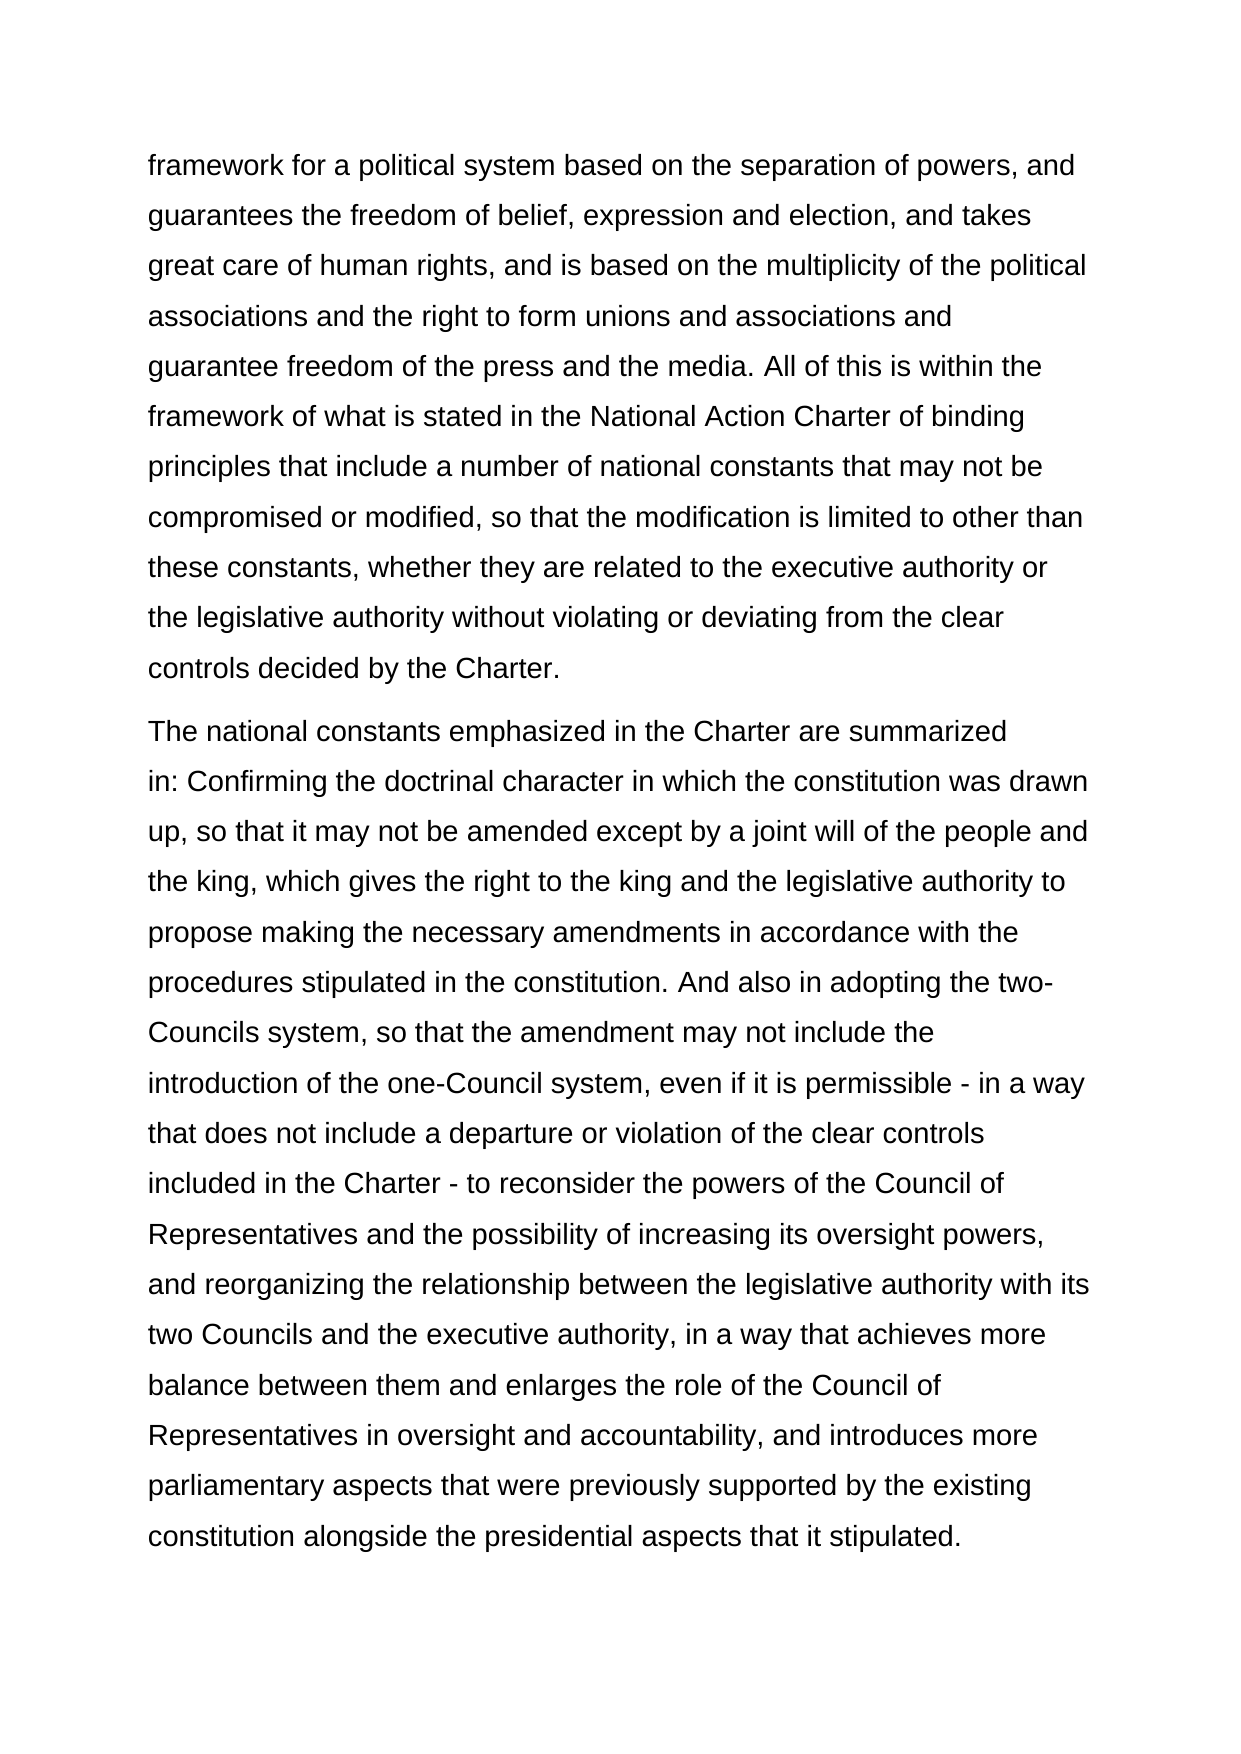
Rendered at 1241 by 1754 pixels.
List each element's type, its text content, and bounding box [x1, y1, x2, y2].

text The national constants emphasized in the Charter are summarized in: Confirming the doctrinal character in which the constitution was drawn up, so that it may not be amended except by a joint will of the people and the king, which gives the right to the king and the legislative authority to propose making the necessary amendments in accordance with the procedures stipulated in the constitution. And also in adopting the two-Councils system, so that the amendment may not include the introduction of the one-Council system, even if it is permissible - in a way that does not include a departure or violation of the clear controls included in the Charter - to reconsider the powers of the Council of Representatives and the possibility of increasing its oversight powers, and reorganizing the relationship between the legislative authority with its two Councils and the executive authority, in a way that achieves more balance between them and enlarges the role of the Council of Representatives in oversight and accountability, and introduces more parliamentary aspects that were previously supported by the existing constitution alongside the presidential aspects that it stipulated. [148, 713, 1093, 1552]
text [148, 148, 1093, 684]
